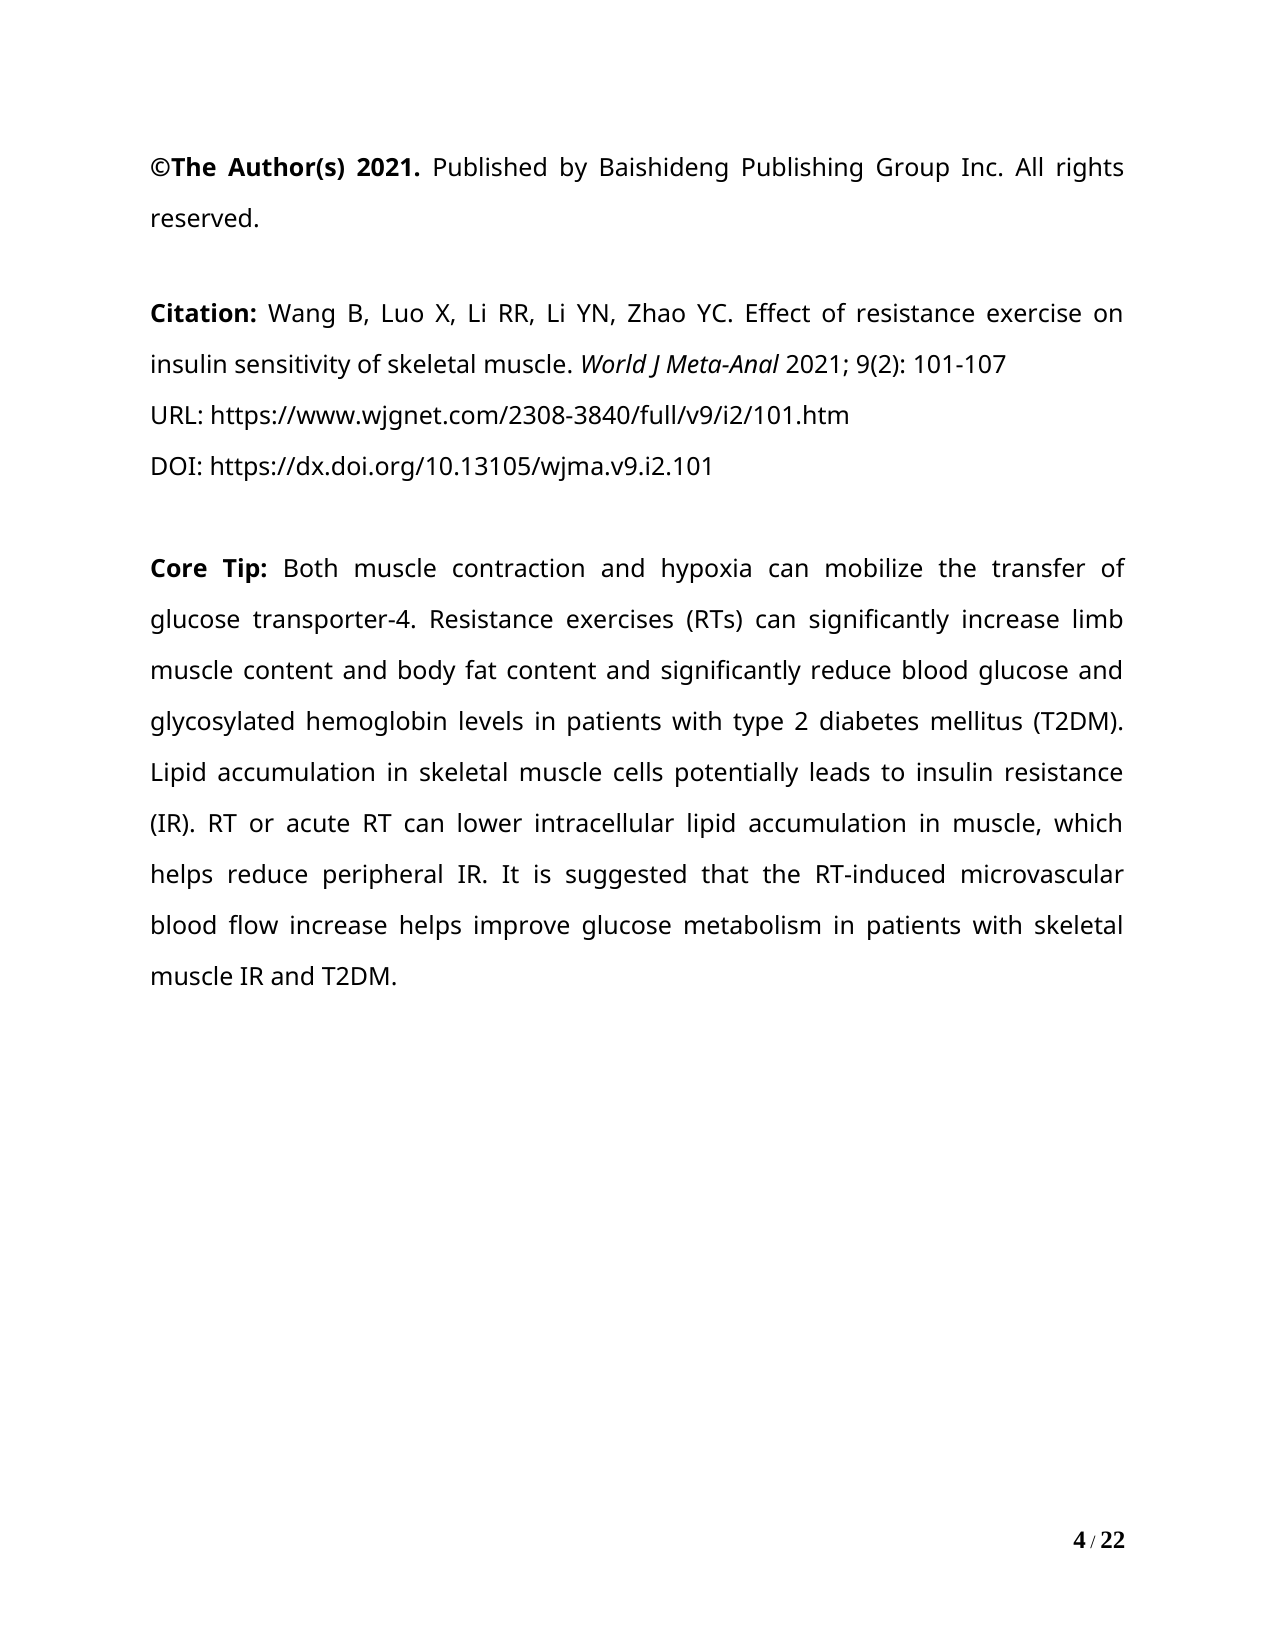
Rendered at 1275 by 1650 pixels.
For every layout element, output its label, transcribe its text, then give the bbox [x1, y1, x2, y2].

text Core Tip: Both muscle contraction and hypoxia can mobilize the transfer of glucose transporter-4. Resistance exercises (RTs) can significantly increase limb muscle content and body fat content and significantly reduce blood glucose and glycosylated hemoglobin levels in patients with type 2 diabetes mellitus (T2DM). Lipid accumulation in skeletal muscle cells potentially leads to insulin resistance (IR). RT or acute RT can lower intracellular lipid accumulation in muscle, which helps reduce peripheral IR. It is suggested that the RT-induced microvascular blood flow increase helps improve glucose metabolism in patients with skeletal muscle IR and T2DM. [150, 550, 1125, 993]
text URL: https://www.wjgnet.com/2308-3840/full/v9/i2/101.htm [150, 397, 1125, 431]
text DOI: https://dx.doi.org/10.13105/wjma.v9.i2.101 [150, 448, 1125, 482]
text Citation: Wang B, Luo X, Li RR, Li YN, Zhao YC. Effect of resistance exercise on insulin sensitivity of skeletal muscle. World J Meta-Anal 2021; 9(2): 101-107 [150, 295, 1125, 380]
text ©The Author(s) 2021. Published by Baishideng Publishing Group Inc. All rights reserved. [150, 150, 1125, 235]
